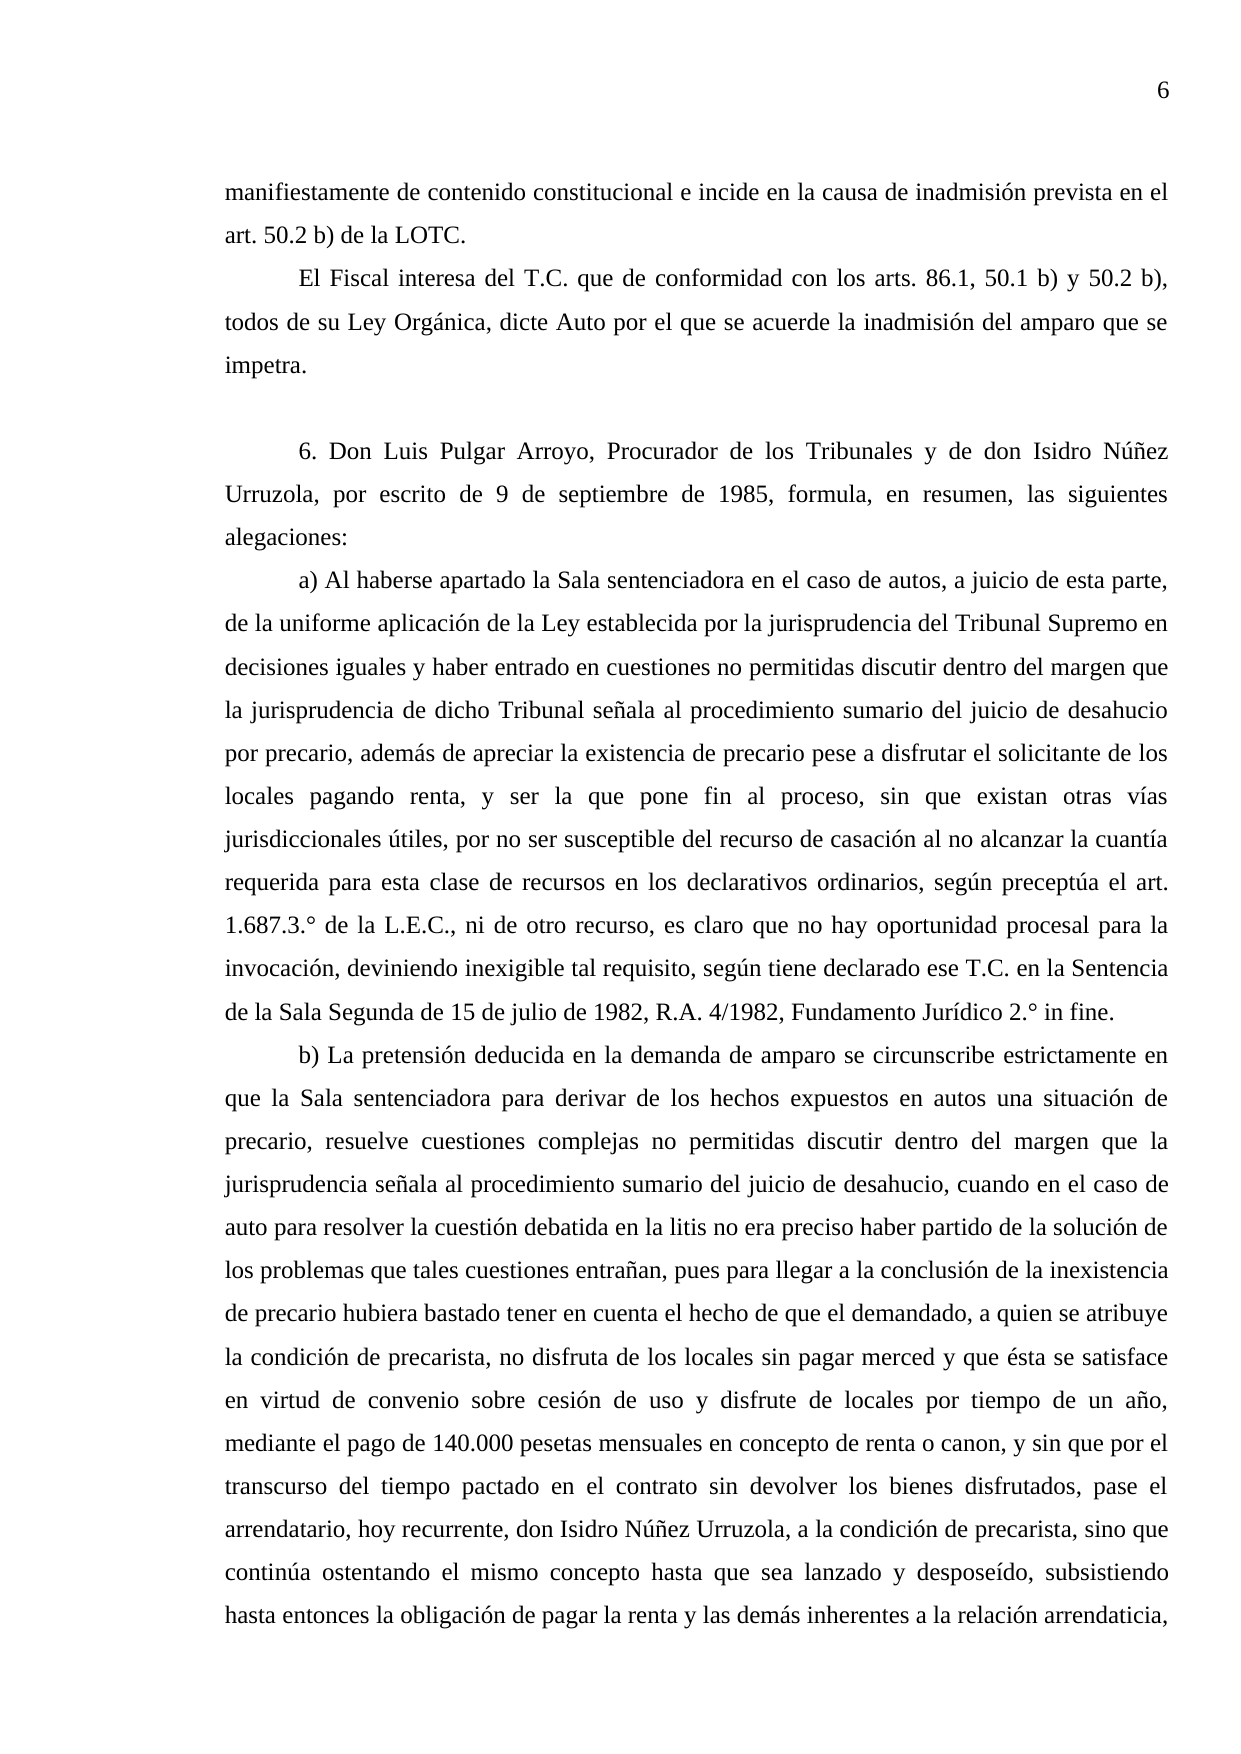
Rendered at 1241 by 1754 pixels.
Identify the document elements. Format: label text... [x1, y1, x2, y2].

text a) Al haberse apartado la Sala sentenciadora en el caso de autos, a juicio de esta parte, de la uniforme aplicación de la Ley establecida por la jurisprudencia del Tribunal Supremo en decisiones iguales y haber entrado en cuestiones no permitidas discutir dentro del margen que la jurisprudencia de dicho Tribunal señala al procedimiento sumario del juicio de desahucio por precario, además de apreciar la existencia de precario pese a disfrutar el solicitante de los locales pagando renta, y ser la que pone fin al proceso, sin que existan otras vías jurisdiccionales útiles, por no ser susceptible del recurso de casación al no alcanzar la cuantía requerida para esta clase de recursos en los declarativos ordinarios, según preceptúa el art. 1.687.3.° de la L.E.C., ni de otro recurso, es claro que no hay oportunidad procesal para la invocación, deviniendo inexigible tal requisito, según tiene declarado ese T.C. en la Sentencia de la Sala Segunda de 15 de julio de 1982, R.A. 4/1982, Fundamento Jurídico 2.° in fine. [224, 565, 1169, 1025]
text El Fiscal interesa del T.C. que de conformidad con los arts. 86.1, 50.1 b) y 50.2 b), todos de su Ley Orgánica, dicte Auto por el que se acuerde la inadmisión del amparo que se impetra. [224, 263, 1169, 378]
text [224, 177, 1169, 249]
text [224, 1040, 1169, 1629]
text 6. Don Luis Pulgar Arroyo, Procurador de los Tribunales y de don Isidro Núñez Urruzola, por escrito de 9 de septiembre de 1985, formula, en resumen, las siguientes alegaciones: [224, 436, 1169, 551]
